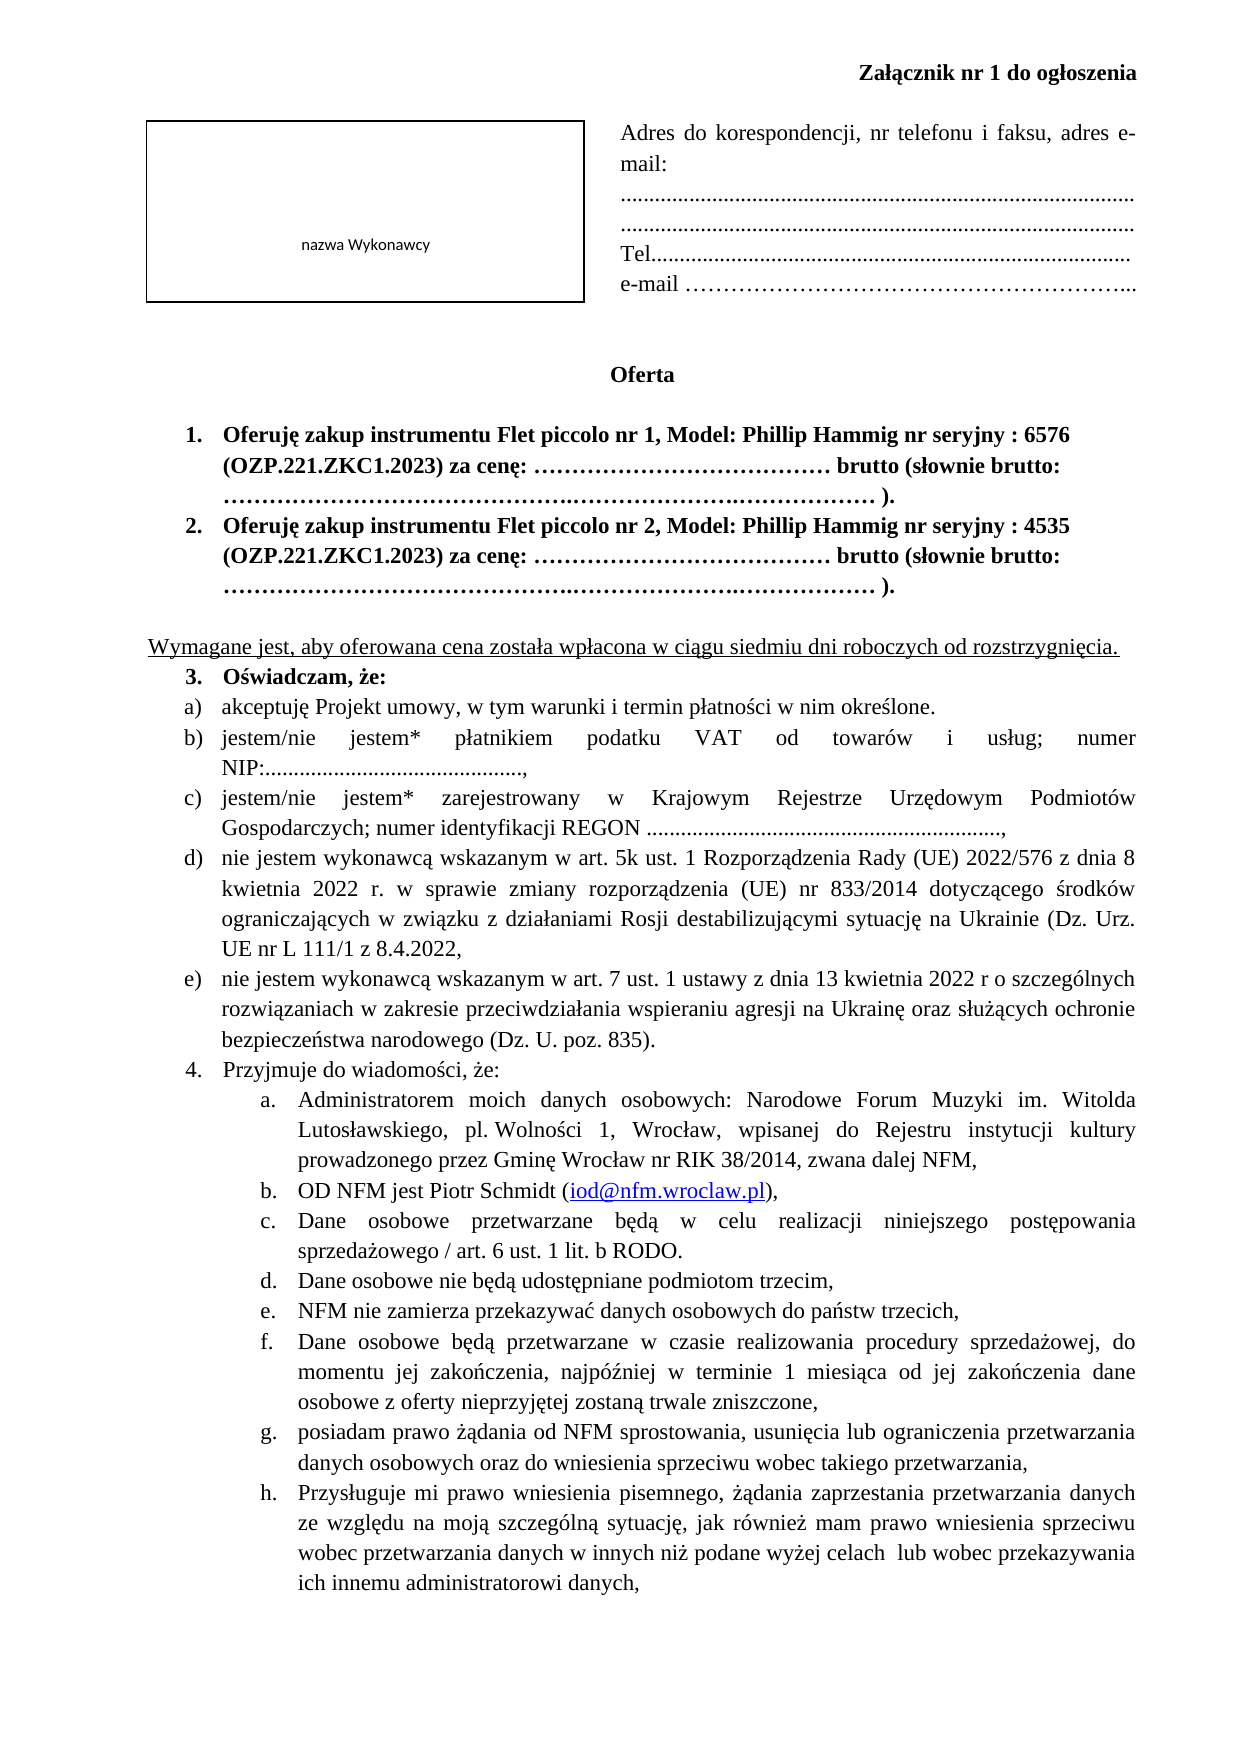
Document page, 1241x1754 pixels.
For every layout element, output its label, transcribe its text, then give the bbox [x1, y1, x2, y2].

text Wymagane jest, aby oferowana cena została wpłacona w ciągu siedmiu dni roboczych od rozstrzygnięcia. [148, 633, 1137, 659]
list akceptuję Projekt umowy, w tym warunki i termin płatności w nim określone. [184, 693, 1137, 720]
list OD NFM jest Piotr Schmidt (iod@nfm.wroclaw.pl), [260, 1177, 1137, 1203]
list Oferuję zakup instrumentu Flet piccolo nr 1, Model: Phillip Hammig nr seryjny : 6576 (OZP.221.ZKC1.2023) za cenę: ………………………………… brutto (słownie brutto: ……………………………………….………………….……………… ). [185, 422, 1137, 508]
list nie jestem wykonawcą wskazanym w art. 7 ust. 1 ustawy z dnia 13 kwietnia 2022 r o szczególnych rozwiązaniach w zakresie przeciwdziałania wspieraniu agresji na Ukrainę oraz służących ochronie bezpieczeństwa narodowego (Dz. U. poz. 835). [184, 965, 1137, 1052]
list jestem/nie jestem* płatnikiem podatku VAT od towarów i usług; numer NIP:............................................., [184, 724, 1137, 780]
list NFM nie zamierza przekazywać danych osobowych do państw trzecich, [260, 1298, 1137, 1324]
text Oferta [148, 361, 1137, 387]
list Przyjmuje do wiadomości, że: [185, 1056, 1137, 1082]
list Przysługuje mi prawo wniesienia pisemnego, żądania zaprzestania przetwarzania danych ze względu na moją szczególną sytuację, jak również mam prawo wniesienia sprzeciwu wobec przetwarzania danych w innych niż podane wyżej celach lub wobec przekazywania ich innemu administratorowi danych, [260, 1479, 1137, 1596]
list Oferuję zakup instrumentu Flet piccolo nr 2, Model: Phillip Hammig nr seryjny : 4535 (OZP.221.ZKC1.2023) za cenę: ………………………………… brutto (słownie brutto: ……………………………………….………………….……………… ). [185, 512, 1137, 599]
list Dane osobowe nie będą udostępniane podmiotom trzecim, [260, 1267, 1137, 1294]
list nie jestem wykonawcą wskazanym w art. 5k ust. 1 Rozporządzenia Rady (UE) 2022/576 z dnia 8 kwietnia 2022 r. w sprawie zmiany rozporządzenia (UE) nr 833/2014 dotyczącego środków ograniczających w związku z działaniami Rosji destabilizującymi sytuację na Ukrainie (Dz. Urz. UE nr L 111/1 z 8.4.2022, [184, 844, 1137, 961]
text e-mail …………………………………………………... [620, 271, 1137, 297]
list jestem/nie jestem* zarejestrowany w Krajowym Rejestrze Urzędowym Podmiotów Gospodarczych; numer identyfikacji REGON .............................................................., [184, 784, 1137, 841]
text Tel.................................................................................... [620, 240, 1137, 267]
text Załącznik nr 1 do ogłoszenia [148, 59, 1137, 85]
list Dane osobowe będą przetwarzane w czasie realizowania procedury sprzedażowej, do momentu jej zakończenia, najpóźniej w terminie 1 miesiąca od jej zakończenia dane osobowe z oferty nieprzyjętej zostaną trwale zniszczone, [260, 1328, 1137, 1414]
list Dane osobowe przetwarzane będą w celu realizacji niniejszego postępowania sprzedażowego / art. 6 ust. 1 lit. b RODO. [260, 1207, 1137, 1263]
list Oświadczam, że: [185, 663, 1137, 689]
text .......................................................................................... [620, 210, 1137, 236]
list posiadam prawo żądania od NFM sprostowania, usunięcia lub ograniczenia przetwarzania danych osobowych oraz do wniesienia sprzeciwu wobec takiego przetwarzania, [260, 1418, 1137, 1475]
text Adres do korespondencji, nr telefonu i faksu, adres e-mail: [620, 119, 1137, 176]
text .......................................................................................... [620, 180, 1137, 206]
list Administratorem moich danych osobowych: Narodowe Forum Muzyki im. Witolda Lutosławskiego, pl. Wolności 1, Wrocław, wpisanej do Rejestru instytucji kultury prowadzonego przez Gminę Wrocław nr RIK 38/2014, zwana dalej NFM, [260, 1086, 1137, 1173]
